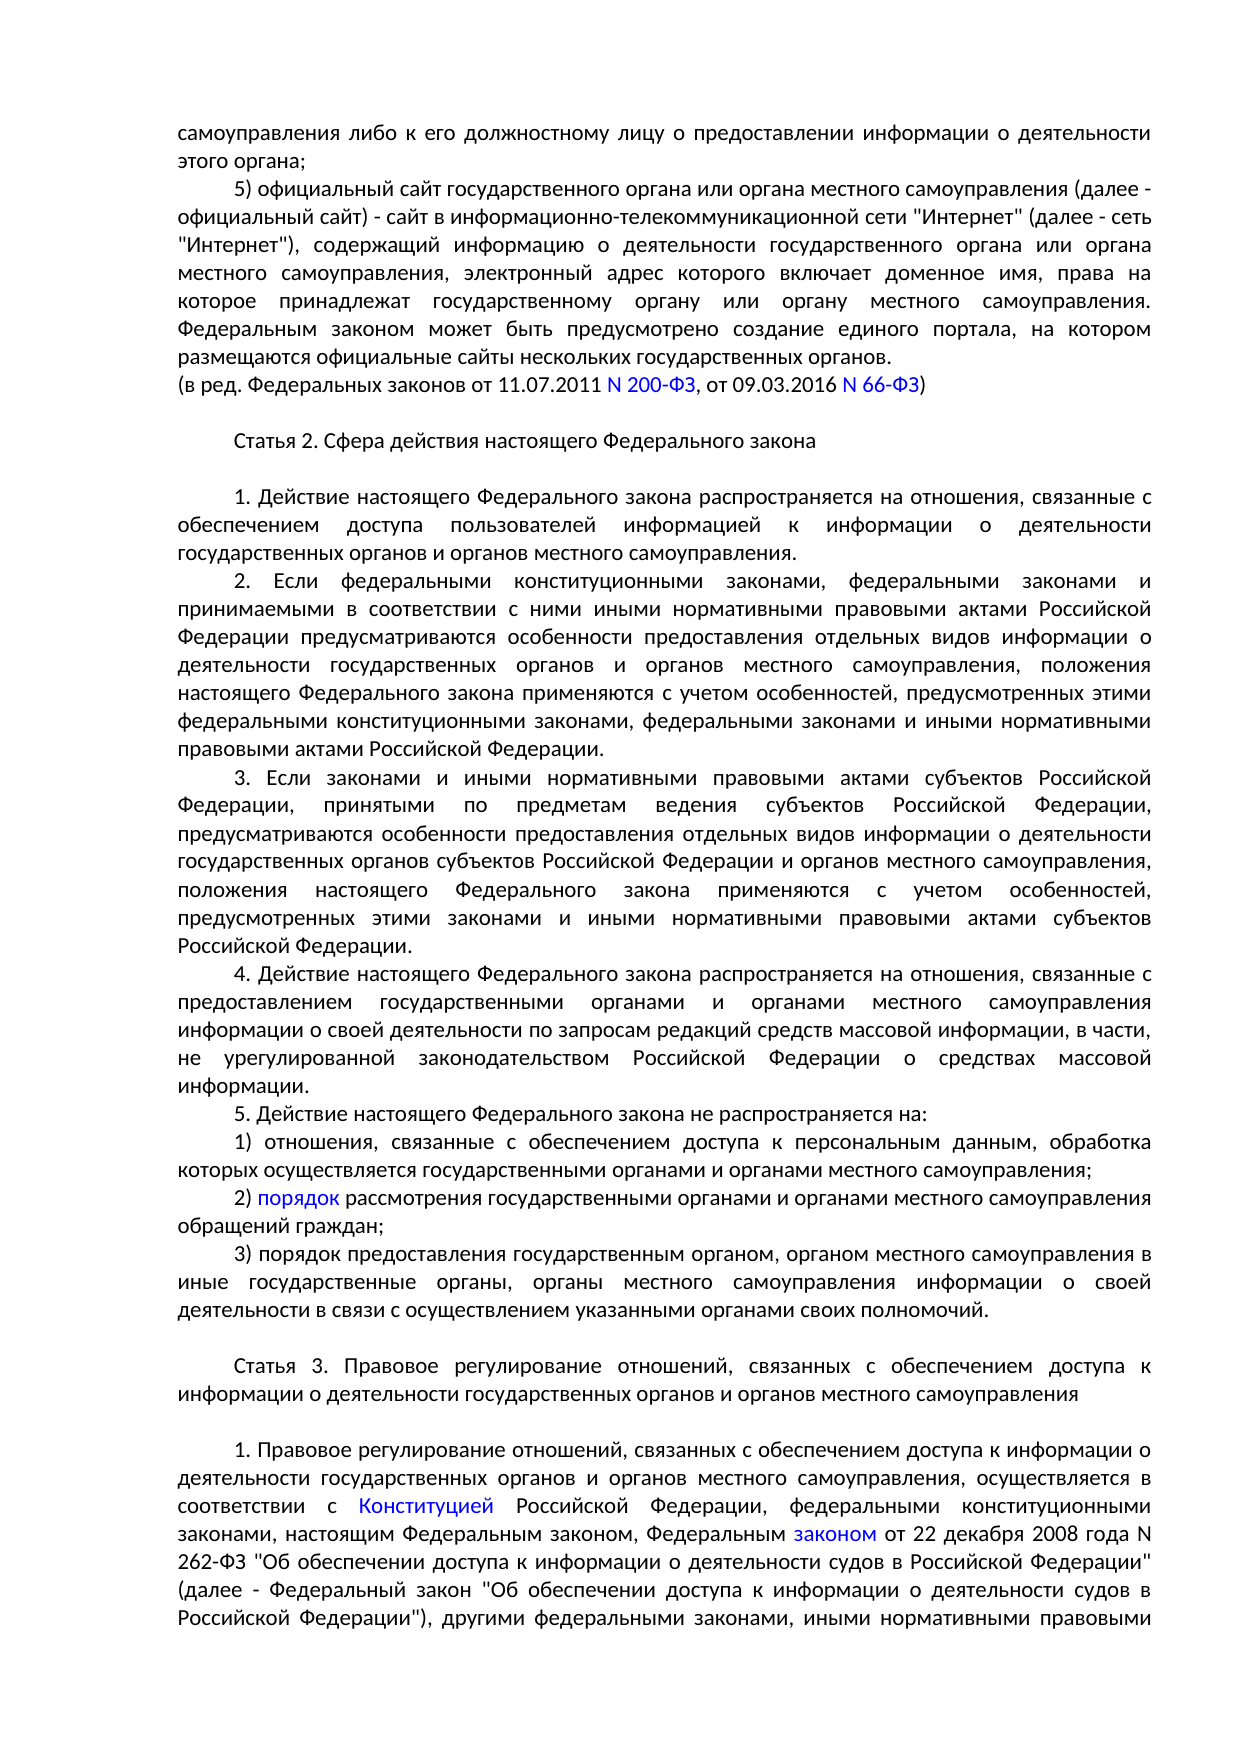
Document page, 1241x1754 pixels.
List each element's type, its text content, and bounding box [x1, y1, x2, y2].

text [177, 118, 1152, 174]
text 5) официальный сайт государственного органа или органа местного самоуправления (далее - официальный сайт) - сайт в информационно-телекоммуникационной сети "Интернет" (далее - сеть "Интернет"), содержащий информацию о деятельности государственного органа или органа местного самоуправления, электронный адрес которого включает доменное имя, права на которое принадлежат государственному органу или органу местного самоуправления. Федеральным законом может быть предусмотрено создание единого портала, на котором размещаются официальные сайты нескольких государственных органов. [177, 174, 1152, 370]
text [177, 1435, 1152, 1631]
text Статья 2. Сфера действия настоящего Федерального закона [177, 426, 1152, 454]
text 1) отношения, связанные с обеспечением доступа к персональным данным, обработка которых осуществляется государственными органами и органами местного самоуправления; [177, 1127, 1152, 1183]
text 5. Действие настоящего Федерального закона не распространяется на: [177, 1099, 1152, 1127]
text (в ред. Федеральных законов от 11.07.2011 N 200-ФЗ, от 09.03.2016 N 66-ФЗ) [177, 370, 1152, 398]
text 3) порядок предоставления государственным органом, органом местного самоуправления в иные государственные органы, органы местного самоуправления информации о своей деятельности в связи с осуществлением указанными органами своих полномочий. [177, 1239, 1152, 1323]
text 3. Если законами и иными нормативными правовыми актами субъектов Российской Федерации, принятыми по предметам ведения субъектов Российской Федерации, предусматриваются особенности предоставления отдельных видов информации о деятельности государственных органов субъектов Российской Федерации и органов местного самоуправления, положения настоящего Федерального закона применяются с учетом особенностей, предусмотренных этими законами и иными нормативными правовыми актами субъектов Российской Федерации. [177, 763, 1152, 959]
text Статья 3. Правовое регулирование отношений, связанных с обеспечением доступа к информации о деятельности государственных органов и органов местного самоуправления [177, 1351, 1152, 1407]
text 2. Если федеральными конституционными законами, федеральными законами и принимаемыми в соответствии с ними иными нормативными правовыми актами Российской Федерации предусматриваются особенности предоставления отдельных видов информации о деятельности государственных органов и органов местного самоуправления, положения настоящего Федерального закона применяются с учетом особенностей, предусмотренных этими федеральными конституционными законами, федеральными законами и иными нормативными правовыми актами Российской Федерации. [177, 566, 1152, 763]
text 1. Действие настоящего Федерального закона распространяется на отношения, связанные с обеспечением доступа пользователей информацией к информации о деятельности государственных органов и органов местного самоуправления. [177, 482, 1152, 566]
text 2) порядок рассмотрения государственными органами и органами местного самоуправления обращений граждан; [177, 1183, 1152, 1239]
text 4. Действие настоящего Федерального закона распространяется на отношения, связанные с предоставлением государственными органами и органами местного самоуправления информации о своей деятельности по запросам редакций средств массовой информации, в части, не урегулированной законодательством Российской Федерации о средствах массовой информации. [177, 959, 1152, 1099]
